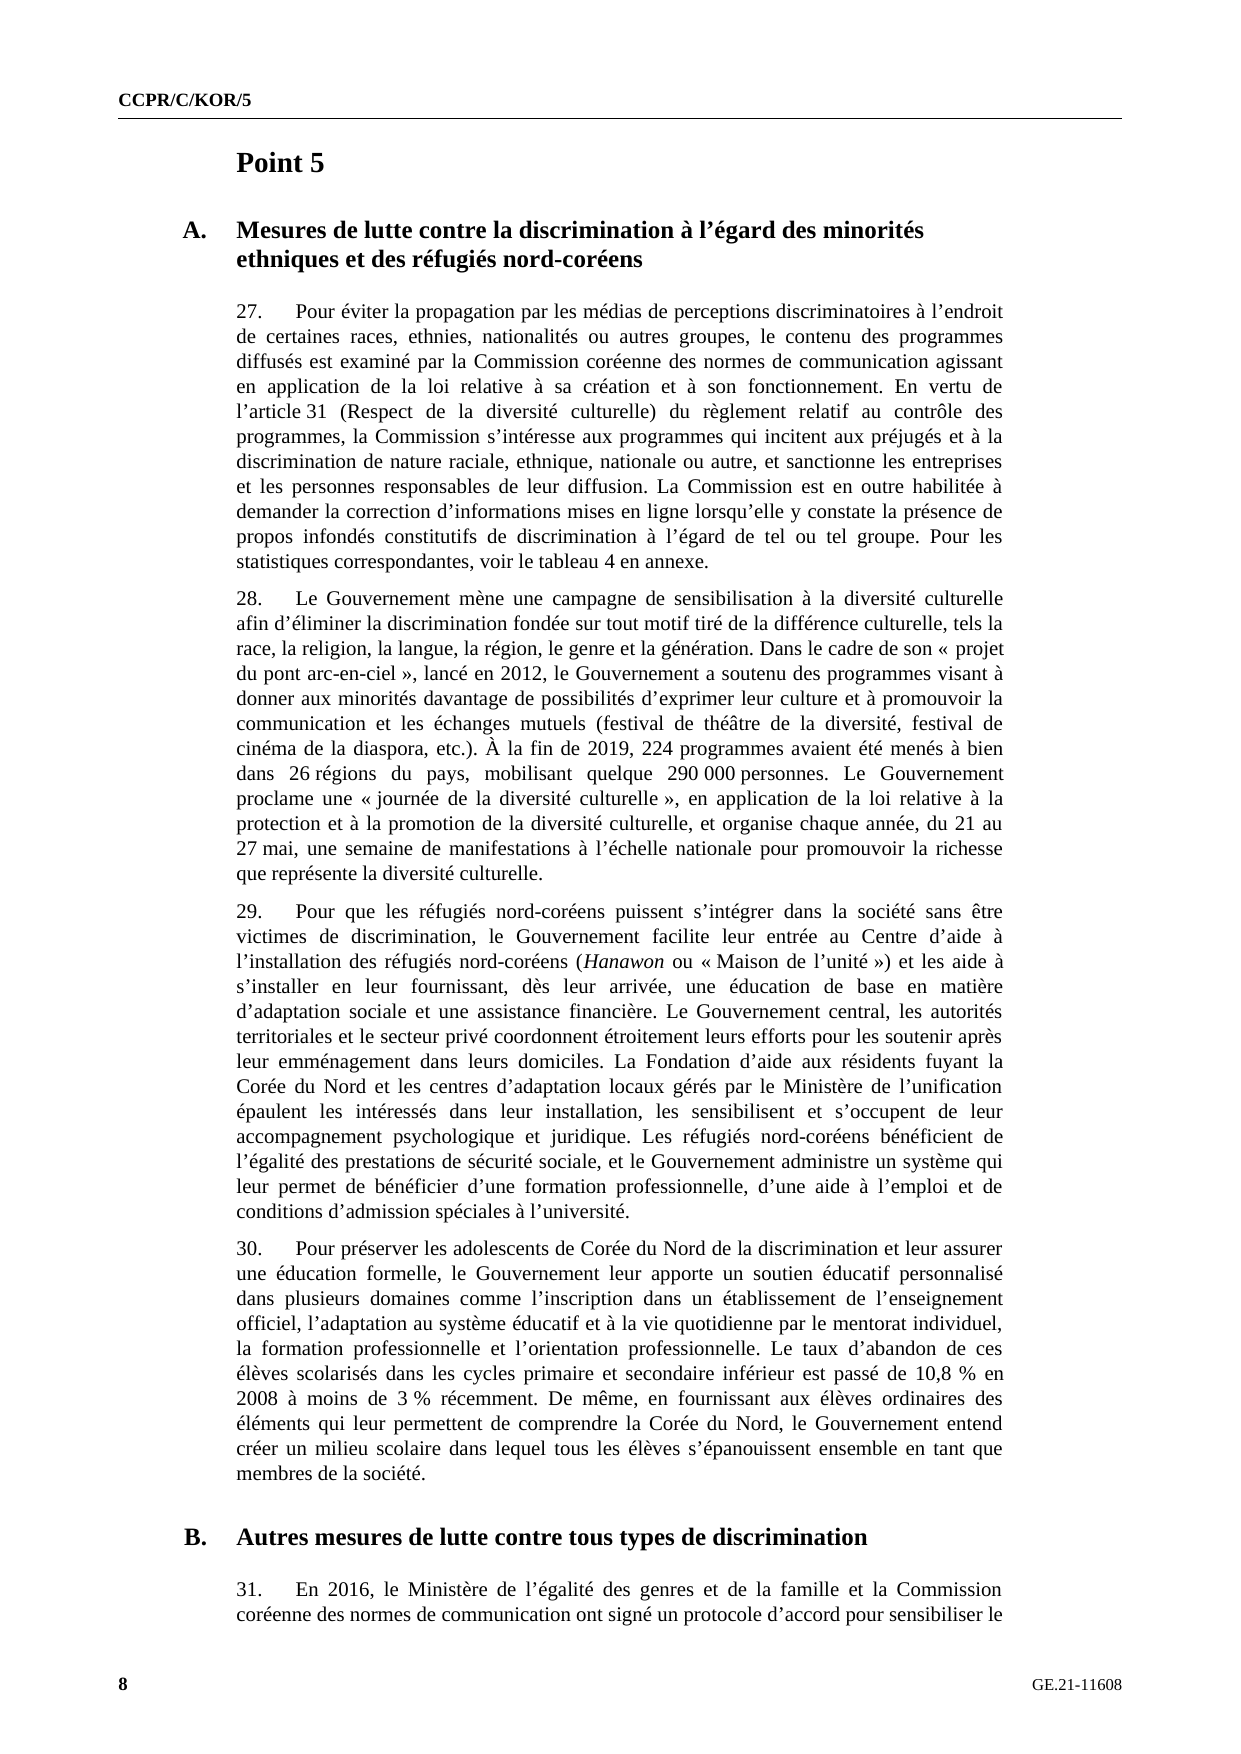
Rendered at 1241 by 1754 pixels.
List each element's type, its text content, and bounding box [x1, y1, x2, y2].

text B. Autres mesures de lutte contre tous types de discrimination [118, 1523, 1004, 1551]
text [236, 1576, 1004, 1626]
text Point 5 [118, 148, 1004, 179]
text 30. Pour préserver les adolescents de Corée du Nord de la discrimination et leur assurer une éducation formelle, le Gouvernement leur apporte un soutien éducatif personnalisé dans plusieurs domaines comme l’inscription dans un établissement de l’enseignement officiel, l’adaptation au système éducatif et à la vie quotidienne par le mentorat individuel, la formation professionnelle et l’orientation professionnelle. Le taux d’abandon de ces élèves scolarisés dans les cycles primaire et secondaire inférieur est passé de 10,8 % en 2008 à moins de 3 % récemment. De même, en fournissant aux élèves ordinaires des éléments qui leur permettent de comprendre la Corée du Nord, le Gouvernement entend créer un milieu scolaire dans lequel tous les élèves s’épanouissent ensemble en tant que membres de la société. [236, 1235, 1004, 1485]
text 29. Pour que les réfugiés nord-coréens puissent s’intégrer dans la société sans être victimes de discrimination, le Gouvernement facilite leur entrée au Centre d’aide à l’installation des réfugiés nord-coréens (Hanawon ou « Maison de l’unité ») et les aide à s’installer en leur fournissant, dès leur arrivée, une éducation de base en matière d’adaptation sociale et une assistance financière. Le Gouvernement central, les autorités territoriales et le secteur privé coordonnent étroitement leurs efforts pour les soutenir après leur emménagement dans leurs domiciles. La Fondation d’aide aux résidents fuyant la Corée du Nord et les centres d’adaptation locaux gérés par le Ministère de l’unification épaulent les intéressés dans leur installation, les sensibilisent et s’occupent de leur accompagnement psychologique et juridique. Les réfugiés nord-coréens bénéficient de l’égalité des prestations de sécurité sociale, et le Gouvernement administre un système qui leur permet de bénéficier d’une formation professionnelle, d’une aide à l’emploi et de conditions d’admission spéciales à l’université. [236, 898, 1004, 1223]
text 28. Le Gouvernement mène une campagne de sensibilisation à la diversité culturelle afin d’éliminer la discrimination fondée sur tout motif tiré de la différence culturelle, tels la race, la religion, la langue, la région, le genre et la génération. Dans le cadre de son « projet du pont arc-en-ciel », lancé en 2012, le Gouvernement a soutenu des programmes visant à donner aux minorités davantage de possibilités d’exprimer leur culture et à promouvoir la communication et les échanges mutuels (festival de théâtre de la diversité, festival de cinéma de la diaspora, etc.). À la fin de 2019, 224 programmes avaient été menés à bien dans 26 régions du pays, mobilisant quelque 290 000 personnes. Le Gouvernement proclame une « journée de la diversité culturelle », en application de la loi relative à la protection et à la promotion de la diversité culturelle, et organise chaque année, du 21 au 27 mai, une semaine de manifestations à l’échelle nationale pour promouvoir la richesse que représente la diversité culturelle. [236, 585, 1004, 885]
text A. Mesures de lutte contre la discrimination à l’égard des minorités ethniques et des réfugiés nord-coréens [118, 216, 1004, 273]
text 27. Pour éviter la propagation par les médias de perceptions discriminatoires à l’endroit de certaines races, ethnies, nationalités ou autres groupes, le contenu des programmes diffusés est examiné par la Commission coréenne des normes de communication agissant en application de la loi relative à sa création et à son fonctionnement. En vertu de l’article 31 (Respect de la diversité culturelle) du règlement relatif au contrôle des programmes, la Commission s’intéresse aux programmes qui incitent aux préjugés et à la discrimination de nature raciale, ethnique, nationale ou autre, et sanctionne les entreprises et les personnes responsables de leur diffusion. La Commission est en outre habilitée à demander la correction d’informations mises en ligne lorsqu’elle y constate la présence de propos infondés constitutifs de discrimination à l’égard de tel ou tel groupe. Pour les statistiques correspondantes, voir le tableau 4 en annexe. [236, 298, 1004, 573]
